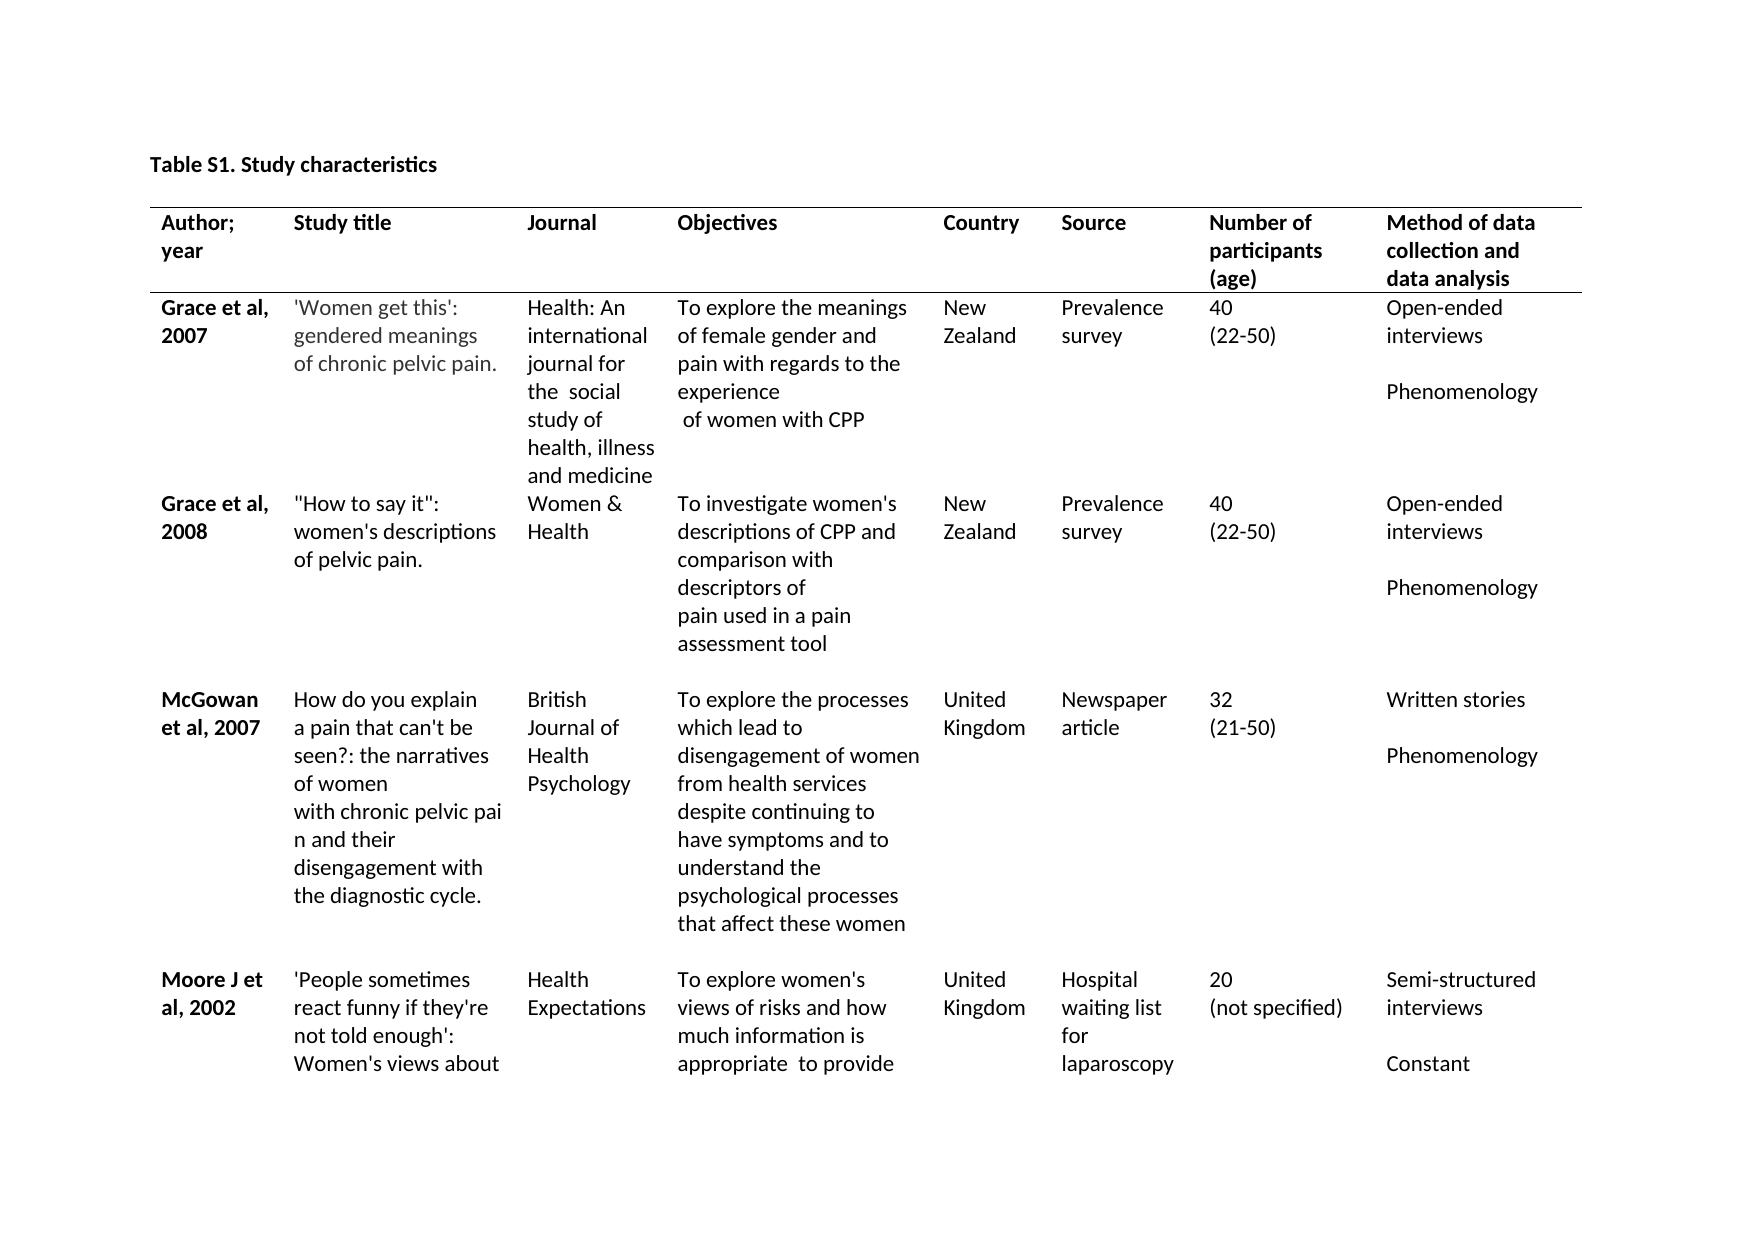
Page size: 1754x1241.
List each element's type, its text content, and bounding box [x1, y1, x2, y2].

table_cell New Zealand [932, 293, 1050, 489]
table_header Journal [516, 208, 666, 292]
table_cell Newspaper article [1050, 685, 1198, 965]
table_cell Health Expectations [516, 965, 666, 1077]
table_header Objectives [666, 208, 932, 292]
table_cell Women & Health [516, 489, 666, 685]
table_cell United Kingdom [932, 685, 1050, 965]
table_header Study title [283, 208, 516, 292]
table_cell To explore the processes which lead to disengagement of women from health services despite continuing to have symptoms and to understand the psychological processes that affect these women [666, 685, 932, 965]
table_cell United Kingdom [932, 965, 1050, 1077]
table_cell Open-ended interviews Phenomenology [1375, 293, 1582, 489]
table_cell 40 (22-50) [1198, 293, 1375, 489]
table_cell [1375, 965, 1582, 1077]
table_cell 20 (not specified) [1198, 965, 1375, 1077]
table_header Country [932, 208, 1050, 292]
table_cell 40 (22-50) [1198, 489, 1375, 685]
table_header Number of participants (age) [1198, 208, 1375, 292]
table_header Source [1050, 208, 1198, 292]
table_cell To explore the meanings of female gender and pain with regards to the experience of women with CPP [666, 293, 932, 489]
table_cell British Journal of Health Psychology [516, 685, 666, 965]
table_cell Grace et al, 2007 [150, 293, 282, 489]
table_cell Prevalence survey [1050, 489, 1198, 685]
table_cell Health: An international journal for the social study of health, illness and medicine [516, 293, 666, 489]
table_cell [1050, 965, 1198, 1077]
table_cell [283, 965, 516, 1077]
table_cell Open-ended interviews Phenomenology [1375, 489, 1582, 685]
table_header Method of data collection and data analysis [1375, 208, 1582, 292]
table_cell McGowan et al, 2007 [150, 685, 282, 965]
table_cell Prevalence survey [1050, 293, 1198, 489]
table_cell Written stories Phenomenology [1375, 685, 1582, 965]
table_cell How do you explain a pain that can't be seen?: the narratives of women with chronic pelvic pain and their disengagement with the diagnostic cycle. [283, 685, 516, 965]
table_cell Moore J et al, 2002 [150, 965, 282, 1077]
table_cell Grace et al, 2008 [150, 489, 282, 685]
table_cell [666, 965, 932, 1077]
table_cell New Zealand [932, 489, 1050, 685]
table_cell "How to say it": women's descriptions of pelvic pain. [283, 489, 516, 685]
table_cell 'Women get this': gendered meanings of chronic pelvic pain. [283, 293, 516, 489]
table_header Author; year [150, 208, 282, 292]
table_cell 32 (21-50) [1198, 685, 1375, 965]
text Table S1. Study characteristics [150, 150, 1604, 178]
table_cell To investigate women's descriptions of CPP and comparison with descriptors of pain used in a pain assessment tool [666, 489, 932, 685]
